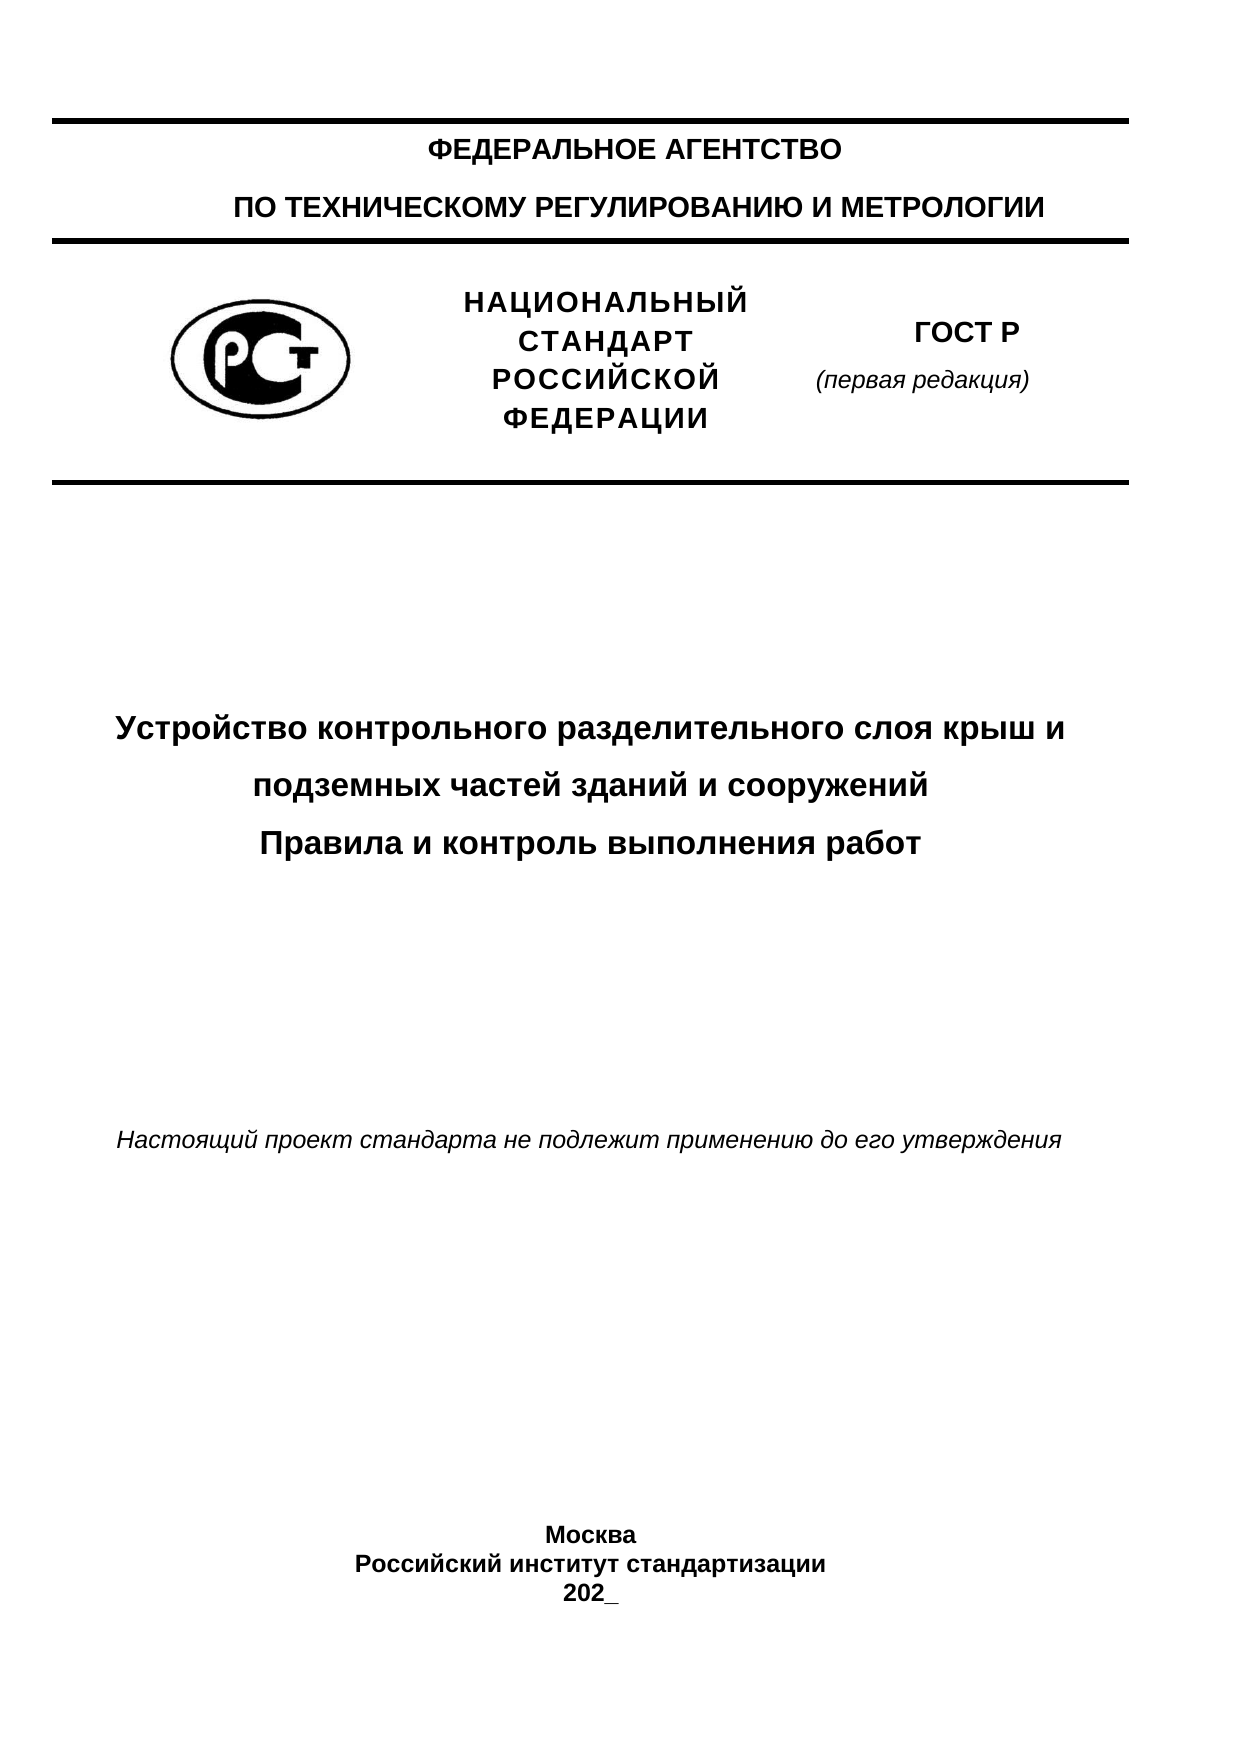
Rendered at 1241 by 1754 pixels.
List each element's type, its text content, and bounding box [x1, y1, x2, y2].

table_cell [52, 244, 406, 480]
table_cell Устройство контрольного разделительного слоя крыш и подземных частей зданий и сооружений Правила и контроль выполнения работ Настоящий проект стандарта не подлежит применению до его утверждения Москва Российский институт стандартизации 202_ [52, 485, 1129, 1607]
picture [152, 280, 367, 436]
table_header ФЕДЕРАЛЬНОЕ АГЕНТСТВО ПО ТЕХНИЧЕСКОМУ РЕГУЛИРОВАНИЮ И МЕТРОЛОГИИ [52, 124, 1129, 237]
table_cell НАЦИОНАЛЬНЫЙ СТАНДАРТ РОССИЙСКОЙ ФЕДЕРАЦИИ [406, 244, 804, 480]
table_cell ГОСТ Р (первая редакция) [804, 244, 1129, 480]
